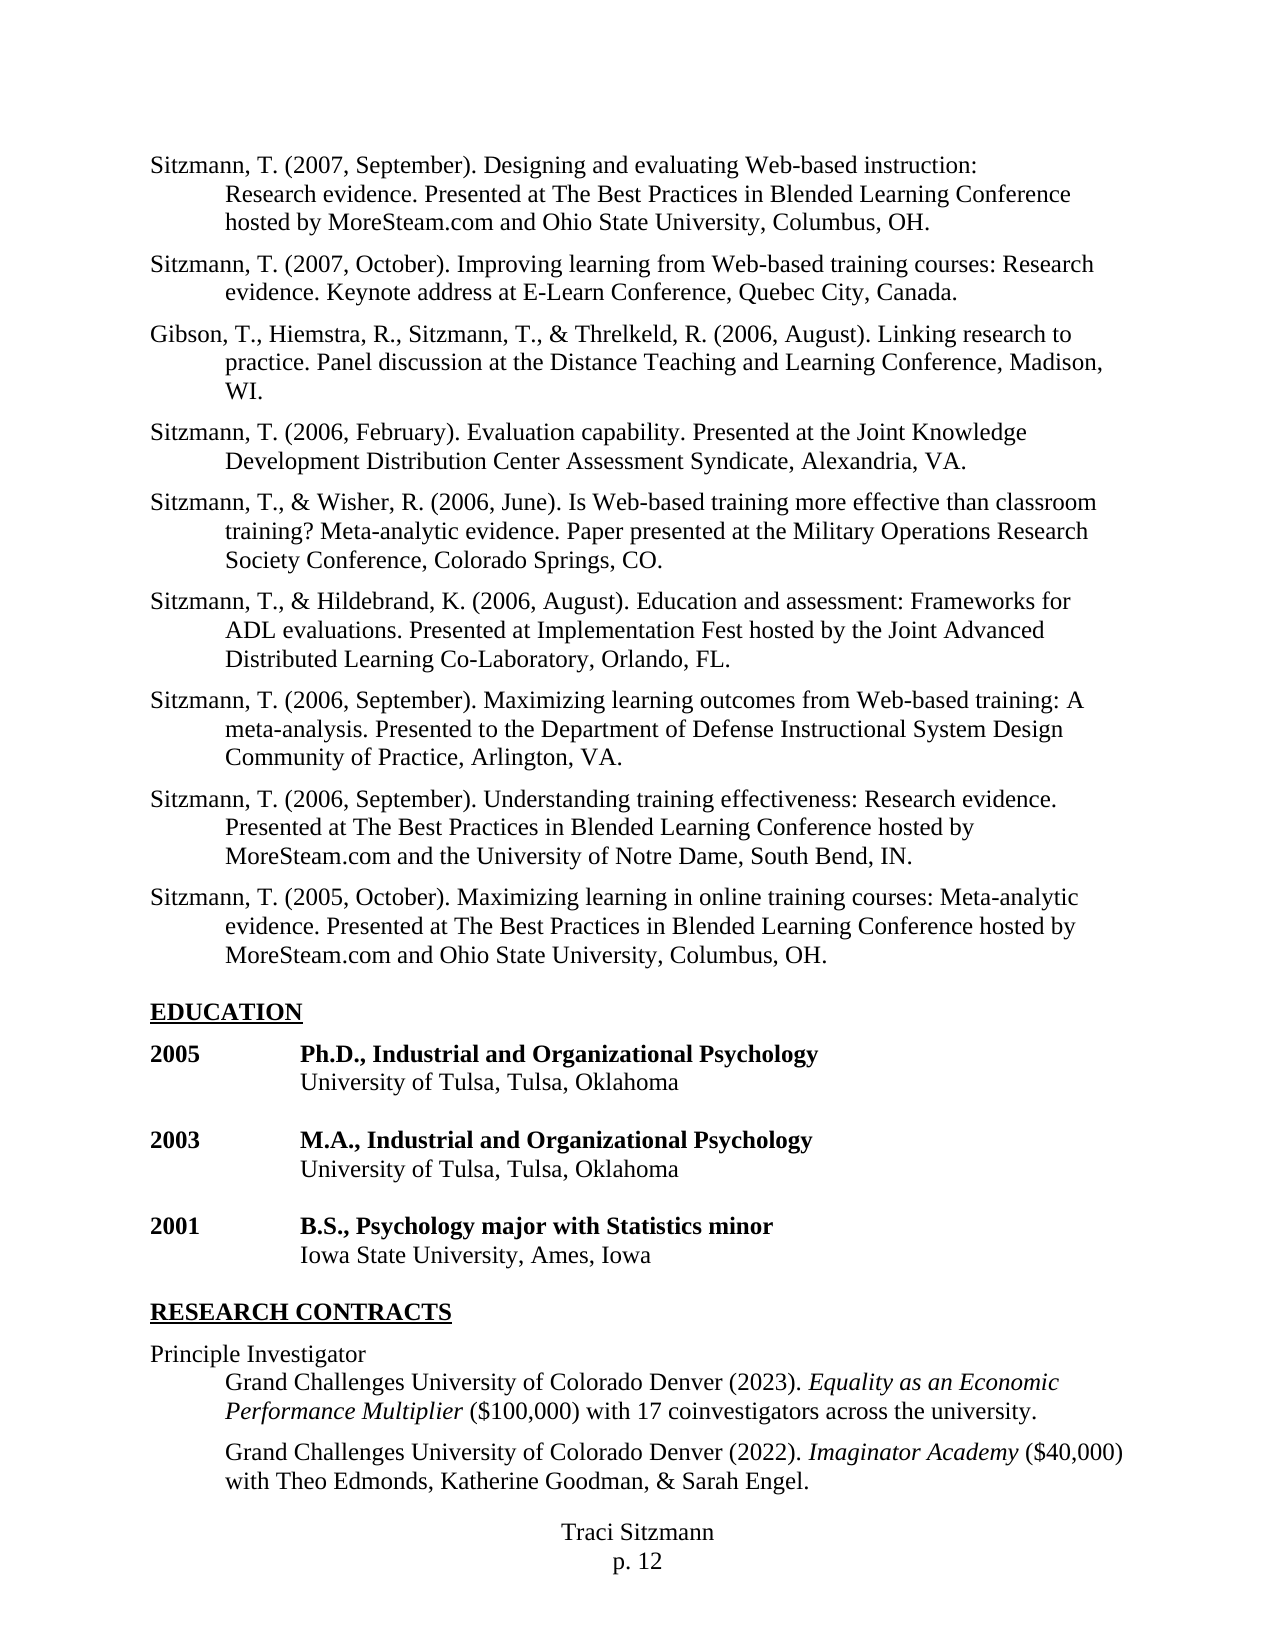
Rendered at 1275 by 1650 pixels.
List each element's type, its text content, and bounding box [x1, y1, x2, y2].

text EDUCATION [150, 997, 1125, 1026]
text Sitzmann, T. (2007, September). Designing and evaluating Web-based instruction: Research evidence. Presented at The Best Practices in Blended Learning Conference hosted by MoreSteam.com and Ohio State University, Columbus, OH. [150, 150, 1125, 236]
text Sitzmann, T. (2006, February). Evaluation capability. Presented at the Joint Knowledge Development Distribution Center Assessment Syndicate, Alexandria, VA. [150, 417, 1125, 475]
text Sitzmann, T. (2006, September). Maximizing learning outcomes from Web-based training: A meta-analysis. Presented to the Department of Defense Instructional System Design Community of Practice, Arlington, VA. [150, 685, 1125, 771]
text Gibson, T., Hiemstra, R., Sitzmann, T., & Threlkeld, R. (2006, August). Linking research to practice. Panel discussion at the Distance Teaching and Learning Conference, Madison, WI. [150, 319, 1125, 405]
text 2003 M.A., Industrial and Organizational Psychology [150, 1125, 1125, 1154]
text 2001 B.S., Psychology major with Statistics minor [150, 1211, 1125, 1240]
text Principle Investigator [150, 1339, 1125, 1367]
text University of Tulsa, Tulsa, Oklahoma [225, 1067, 1125, 1096]
text Sitzmann, T., & Hildebrand, K. (2006, August). Education and assessment: Frameworks for ADL evaluations. Presented at Implementation Fest hosted by the Joint Advanced Distributed Learning Co-Laboratory, Orlando, FL. [150, 586, 1125, 672]
text Grand Challenges University of Colorado Denver (2022). Imaginator Academy ($40,000) with Theo Edmonds, Katherine Goodman, & Sarah Engel. [225, 1437, 1125, 1495]
text Sitzmann, T. (2005, October). Maximizing learning in online training courses: Meta-analytic evidence. Presented at The Best Practices in Blended Learning Conference hosted by MoreSteam.com and Ohio State University, Columbus, OH. [150, 882, 1125, 969]
text RESEARCH CONTRACTS [150, 1297, 1125, 1326]
text Iowa State University, Ames, Iowa [255, 1240, 1125, 1269]
text Sitzmann, T., & Wisher, R. (2006, June). Is Web-based training more effective than classroom training? Meta-analytic evidence. Paper presented at the Military Operations Research Society Conference, Colorado Springs, CO. [150, 487, 1125, 574]
text Sitzmann, T. (2007, October). Improving learning from Web-based training courses: Research evidence. Keynote address at E-Learn Conference, Quebec City, Canada. [150, 249, 1125, 306]
text Grand Challenges University of Colorado Denver (2023). Equality as an Economic Performance Multiplier ($100,000) with 17 coinvestigators across the university. [225, 1367, 1125, 1425]
text 2005 Ph.D., Industrial and Organizational Psychology [150, 1039, 1125, 1067]
text Sitzmann, T. (2006, September). Understanding training effectiveness: Research evidence. Presented at The Best Practices in Blended Learning Conference hosted by MoreSteam.com and the University of Notre Dame, South Bend, IN. [150, 784, 1125, 870]
text University of Tulsa, Tulsa, Oklahoma [255, 1154, 1125, 1182]
